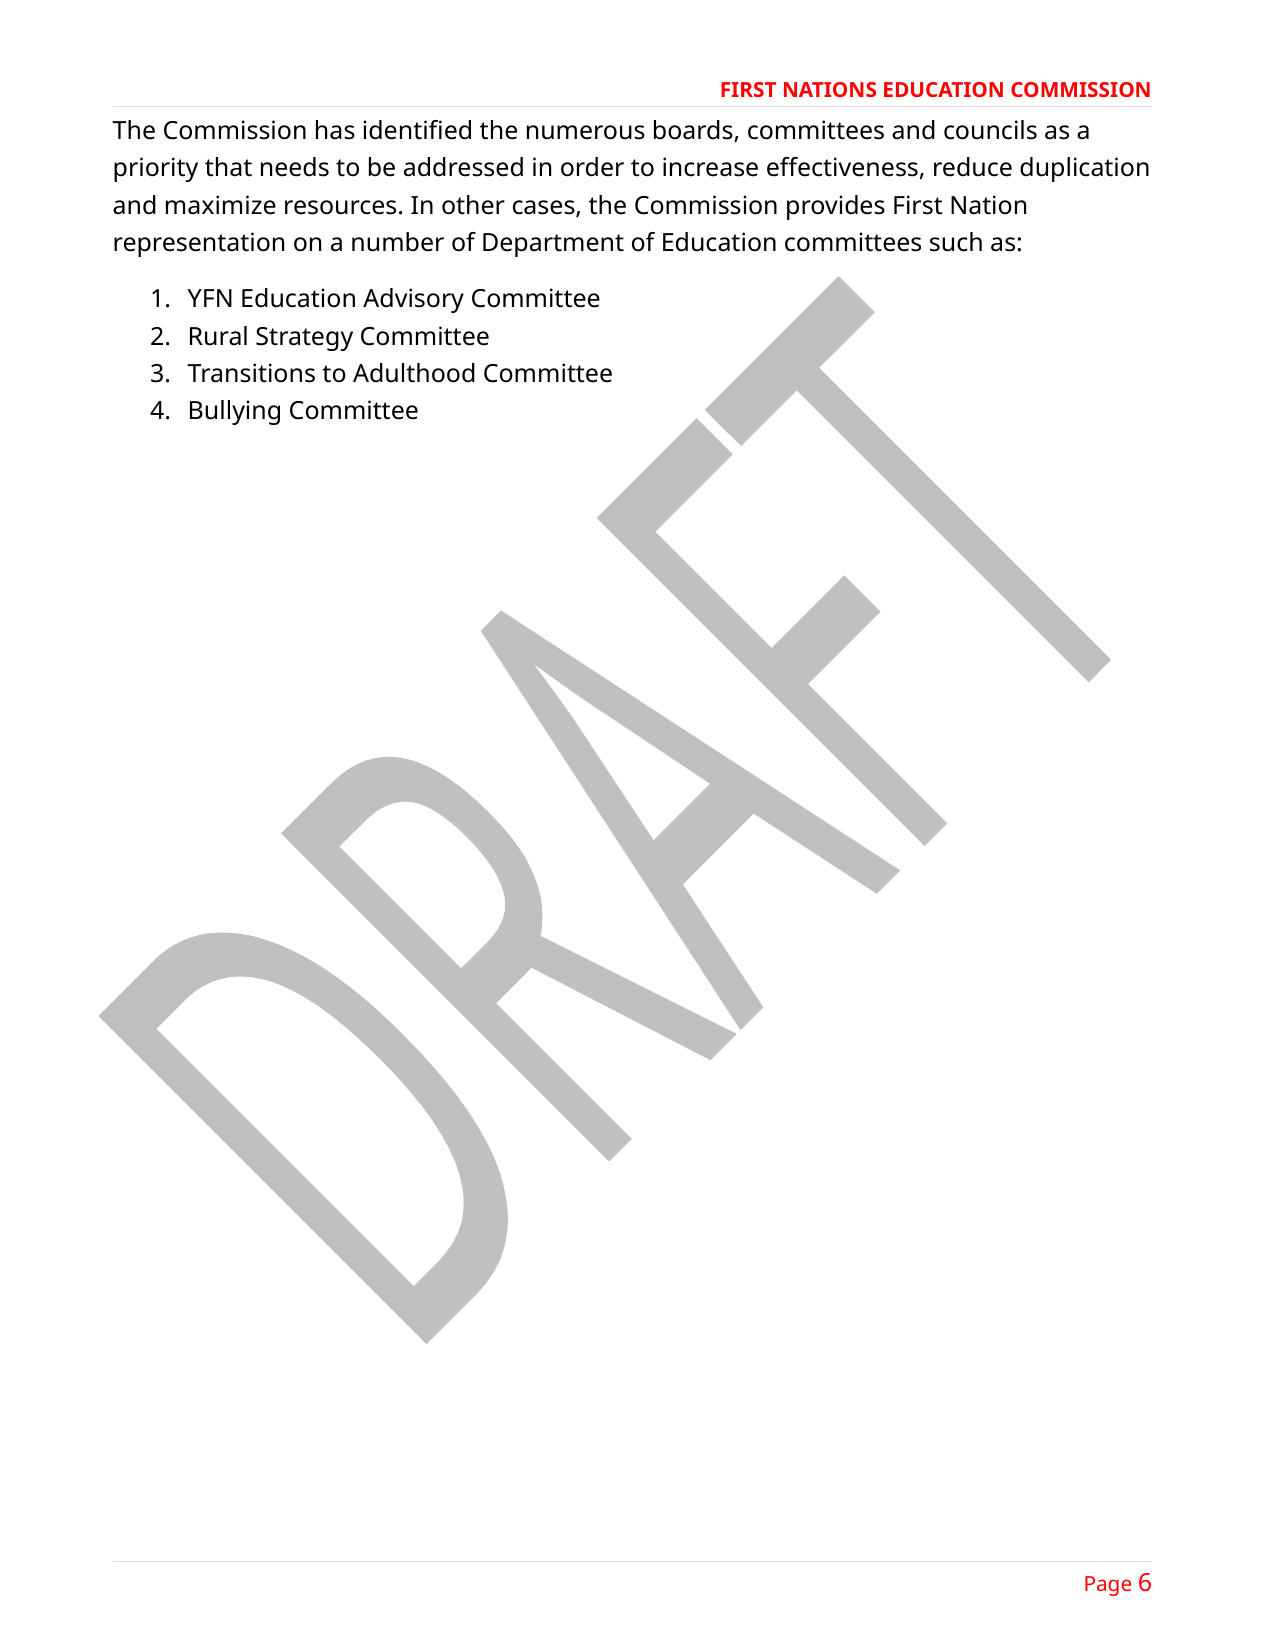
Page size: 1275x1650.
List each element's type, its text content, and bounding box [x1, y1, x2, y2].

text The Commission has identified the numerous boards, committees and councils as a priority that needs to be addressed in order to increase effectiveness, reduce duplication and maximize resources. In other cases, the Commission provides First Nation representation on a number of Department of Education committees such as: [112, 112, 1152, 259]
list YFN Education Advisory Committee [150, 281, 1152, 315]
list Rural Strategy Committee [150, 318, 1152, 352]
list Bullying Committee [150, 393, 1152, 427]
list Transitions to Adulthood Committee [150, 356, 1152, 390]
